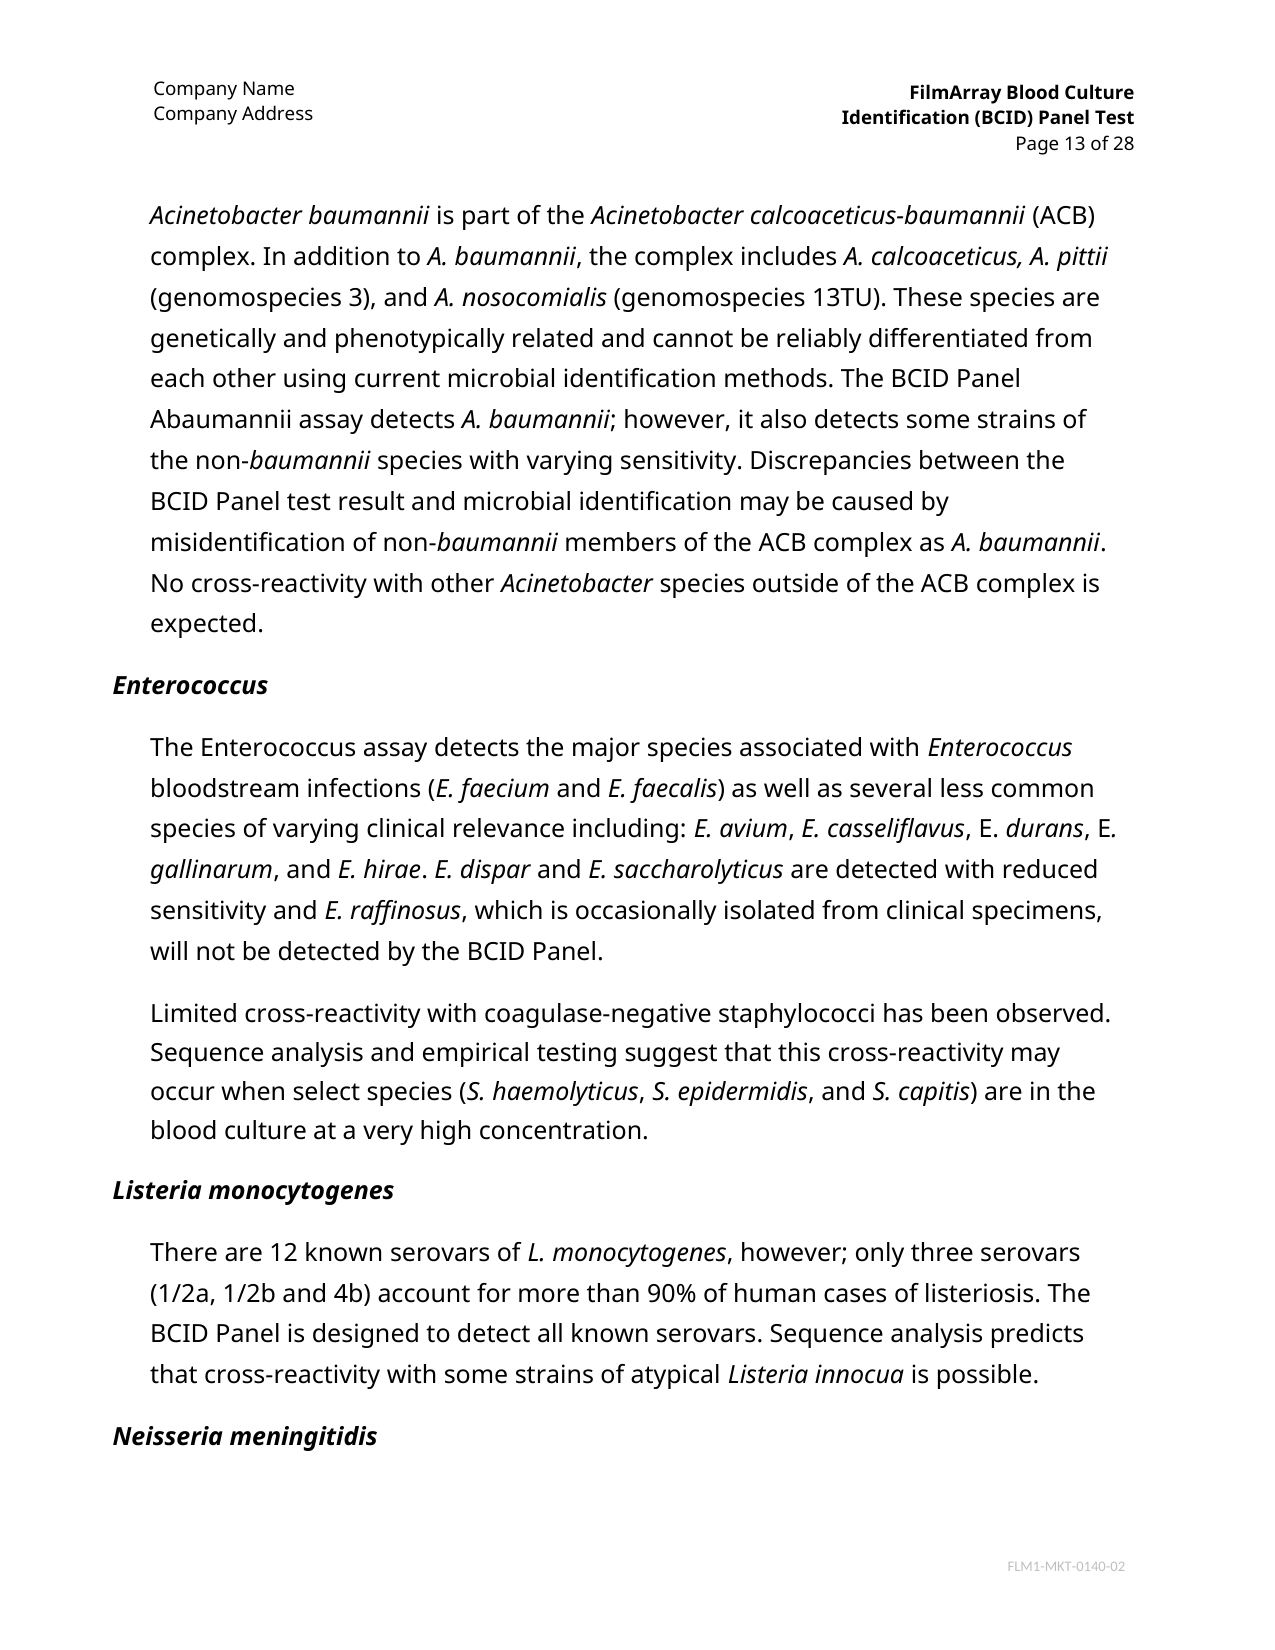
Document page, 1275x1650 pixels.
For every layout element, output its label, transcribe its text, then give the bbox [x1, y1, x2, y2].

text Acinetobacter baumannii is part of the Acinetobacter calcoaceticus-baumannii (ACB) complex. In addition to A. baumannii, the complex includes A. calcoaceticus, A. pittii (genomospecies 3), and A. nosocomialis (genomospecies 13TU). These species are genetically and phenotypically related and cannot be reliably differentiated from each other using current microbial identification methods. The BCID Panel Abaumannii assay detects A. baumannii; however, it also detects some strains of the non-baumannii species with varying sensitivity. Discrepancies between the BCID Panel test result and microbial identification may be caused by misidentification of non-baumannii members of the ACB complex as A. baumannii. No cross-reactivity with other Acinetobacter species outside of the ACB complex is expected. [150, 198, 1125, 640]
text Enterococcus [112, 668, 1125, 702]
text Limited cross-reactivity with coagulase-negative staphylococci has been observed. Sequence analysis and empirical testing suggest that this cross-reactivity may occur when select species (S. haemolyticus, S. epidermidis, and S. capitis) are in the blood culture at a very high concentration. [150, 995, 1125, 1147]
text Listeria monocytogenes [112, 1173, 1125, 1207]
text The Enterococcus assay detects the major species associated with Enterococcus bloodstream infections (E. faecium and E. faecalis) as well as several less common species of varying clinical relevance including: E. avium, E. casseliflavus, E. durans, E. gallinarum, and E. hirae. E. dispar and E. saccharolyticus are detected with reduced sensitivity and E. raffinosus, which is occasionally isolated from clinical specimens, will not be detected by the BCID Panel. [150, 729, 1125, 968]
text Neisseria meningitidis [112, 1419, 1125, 1453]
text There are 12 known serovars of L. monocytogenes, however; only three serovars (1/2a, 1/2b and 4b) account for more than 90% of human cases of listeriosis. The BCID Panel is designed to detect all known serovars. Sequence analysis predicts that cross-reactivity with some strains of atypical Listeria innocua is possible. [150, 1234, 1125, 1391]
